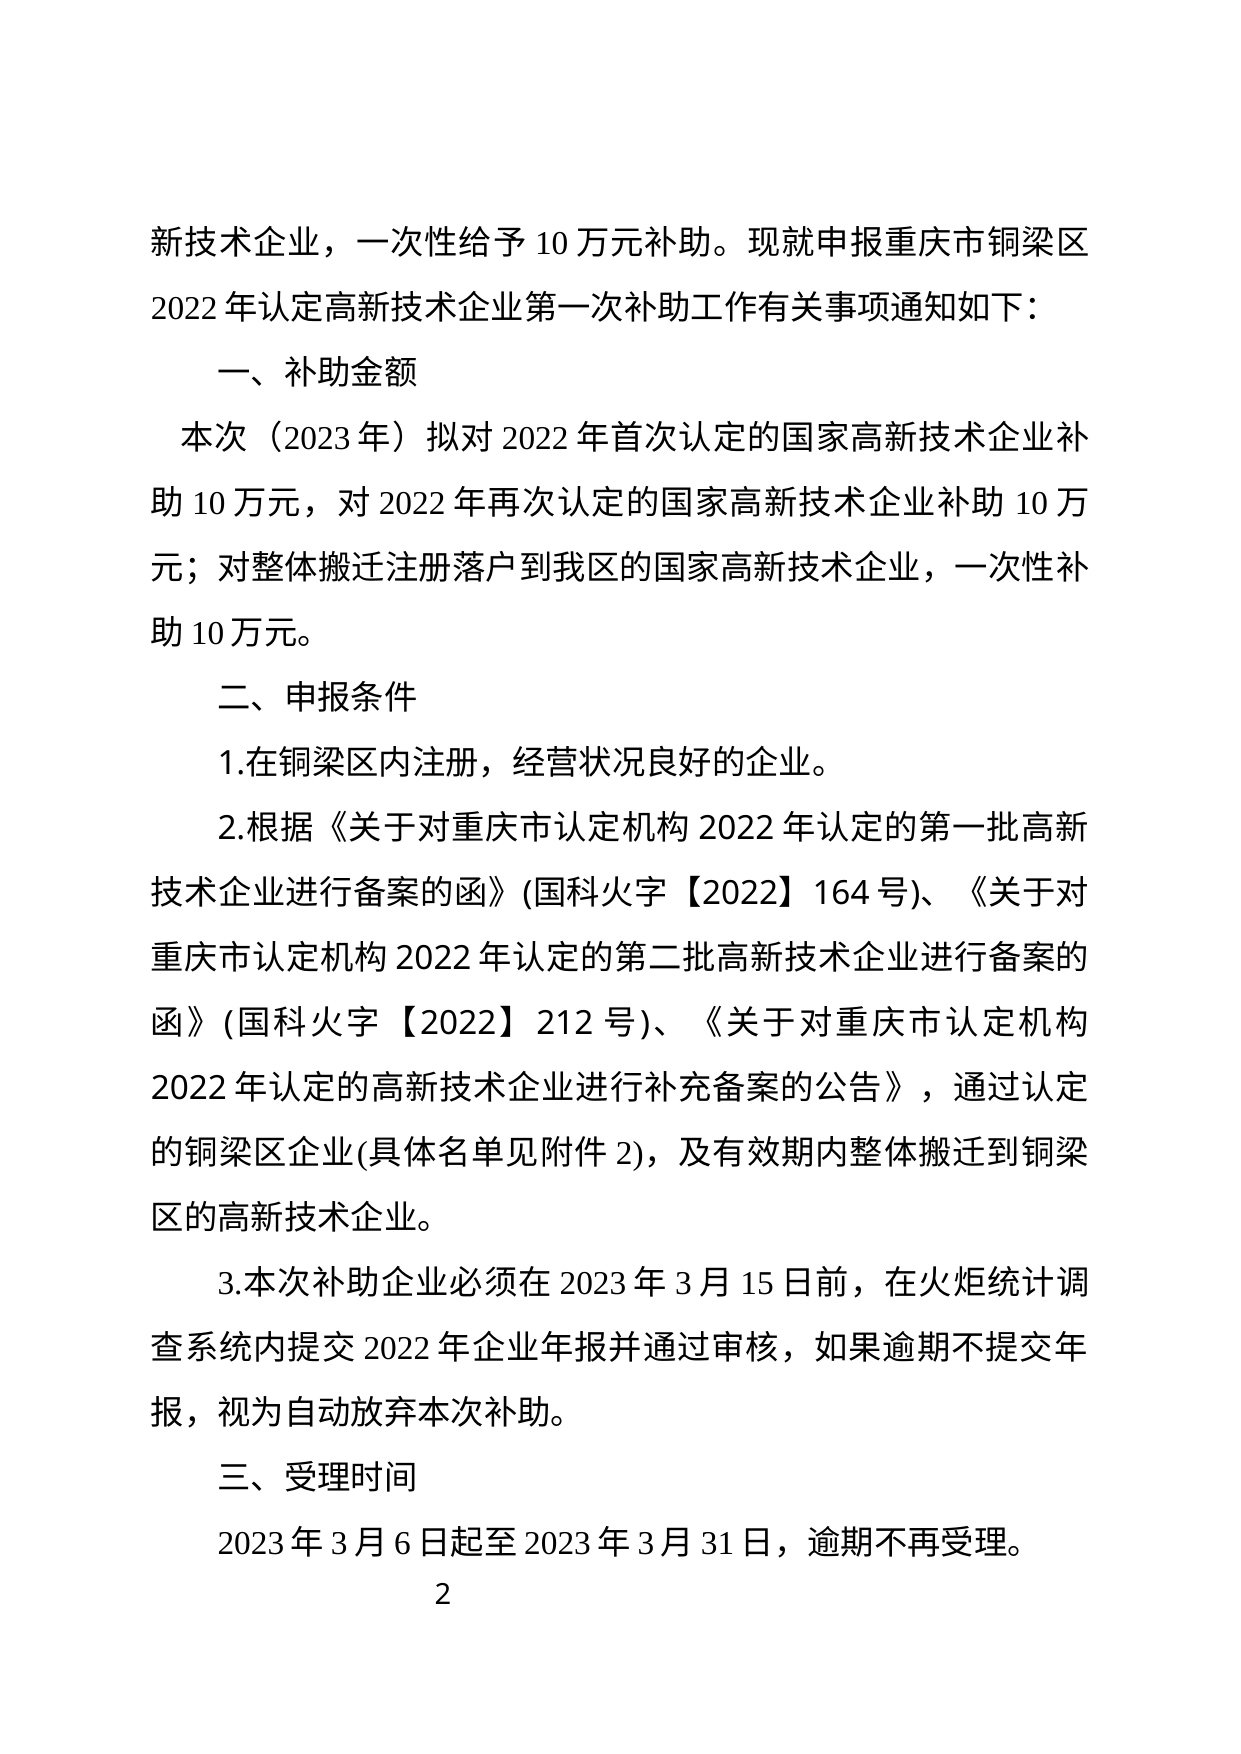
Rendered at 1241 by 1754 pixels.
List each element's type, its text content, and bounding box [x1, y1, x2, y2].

text 2023年3月6日起至2023年3月31日，逾期不再受理。 [151, 1507, 1089, 1572]
text 二、申报条件 [151, 662, 1089, 727]
text 2.根据《关于对重庆市认定机构2022年认定的第一批高新技术企业进行备案的函》(国科火字【2022】164号)、《关于对重庆市认定机构2022年认定的第二批高新技术企业进行备案的函》(国科火字【2022】212号)、《关于对重庆市认定机构2022年认定的高新技术企业进行补充备案的公告》，通过认定的铜梁区企业(具体名单见附件2)，及有效期内整体搬迁到铜梁区的高新技术企业。 [151, 792, 1089, 1247]
list 补助金额 [151, 337, 1089, 402]
text 三、受理时间 [151, 1442, 1089, 1507]
text 3.本次补助企业必须在2023年3月15日前，在火炬统计调查系统内提交2022年企业年报并通过审核，如果逾期不提交年报，视为自动放弃本次补助。 [151, 1247, 1089, 1442]
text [151, 207, 1089, 337]
list 本次（2023年）拟对2022年首次认定的国家高新技术企业补助10万元，对2022年再次认定的国家高新技术企业补助10万元；对整体搬迁注册落户到我区的国家高新技术企业，一次性补助10万元。 [151, 402, 1089, 662]
text 1.在铜梁区内注册，经营状况良好的企业。 [151, 727, 1089, 792]
